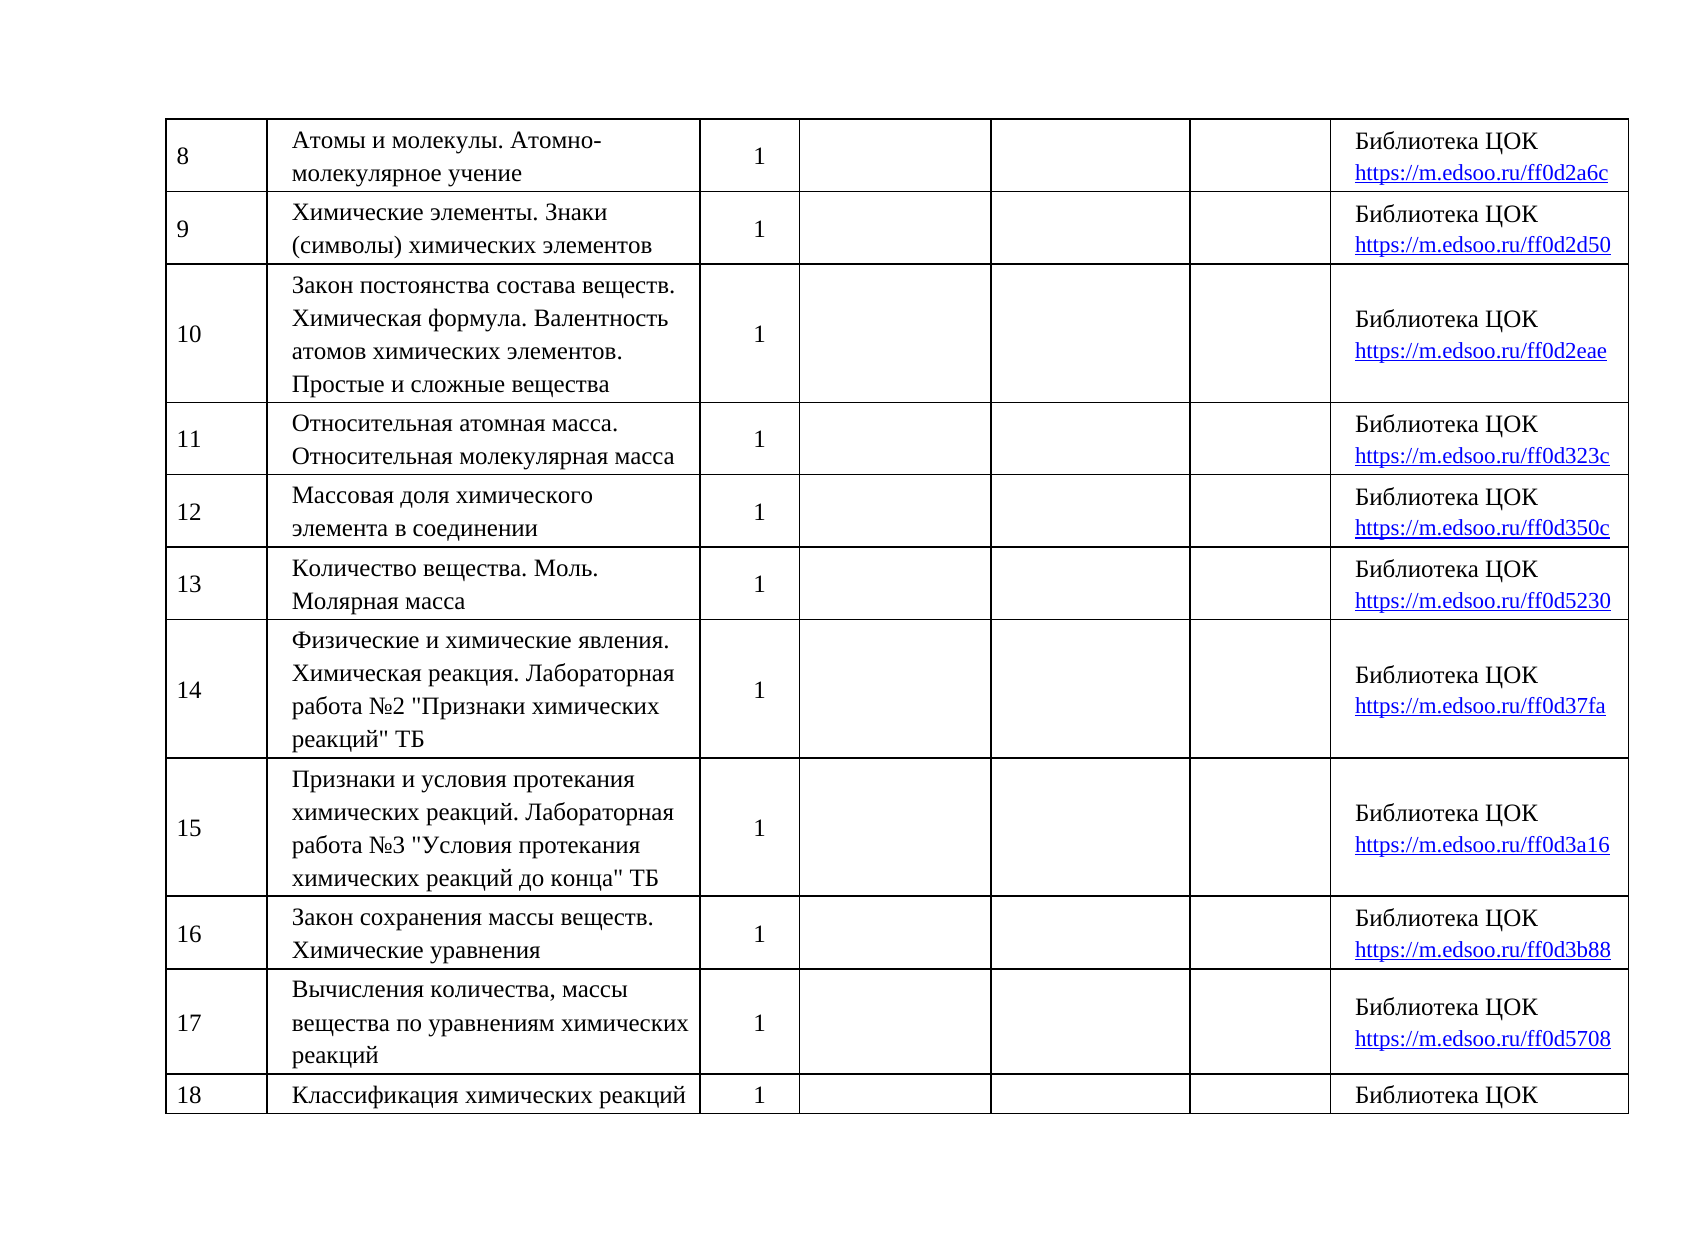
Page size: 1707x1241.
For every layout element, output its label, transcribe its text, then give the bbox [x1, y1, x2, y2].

table_cell [1191, 403, 1330, 474]
table_cell Библиотека ЦОК https://m.edsoo.ru/ff0d323c [1331, 403, 1628, 474]
table_cell 1 [701, 475, 799, 546]
table_cell Относительная атомная масса. Относительная молекулярная масса [268, 403, 699, 474]
table_cell 1 [701, 403, 799, 474]
table_cell Закон постоянства состава веществ. Химическая формула. Валентность атомов химических элементов. Простые и сложные вещества [268, 265, 699, 401]
table_cell 1 [701, 265, 799, 401]
table_cell [800, 403, 990, 474]
table_cell 15 [167, 759, 266, 895]
table_cell [1191, 192, 1330, 263]
table_cell Химические элементы. Знаки (символы) химических элементов [268, 192, 699, 263]
table_cell [992, 265, 1189, 401]
table_cell [1191, 1075, 1330, 1113]
table_cell 1 [701, 620, 799, 757]
table_cell 1 [701, 759, 799, 895]
table_cell [992, 192, 1189, 263]
table_cell Библиотека ЦОК https://m.edsoo.ru/ff0d37fa [1331, 620, 1628, 757]
table_cell [992, 548, 1189, 618]
table_cell [992, 620, 1189, 757]
table_cell Библиотека ЦОК https://m.edsoo.ru/ff0d2eae [1331, 265, 1628, 401]
table_cell [992, 475, 1189, 546]
table_cell [1191, 548, 1330, 618]
table_cell [992, 120, 1189, 191]
table_cell [992, 897, 1189, 968]
table_cell 1 [701, 970, 799, 1073]
table_cell Вычисления количества, массы вещества по уравнениям химических реакций [268, 970, 699, 1073]
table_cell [268, 1075, 699, 1113]
table_cell [1191, 897, 1330, 968]
table_cell 1 [701, 192, 799, 263]
table_cell Библиотека ЦОК https://m.edsoo.ru/ff0d3b88 [1331, 897, 1628, 968]
table_cell [992, 1075, 1189, 1113]
table_cell [800, 265, 990, 401]
table_cell [1191, 475, 1330, 546]
table_cell Библиотека ЦОК https://m.edsoo.ru/ff0d2d50 [1331, 192, 1628, 263]
table_cell [800, 1075, 990, 1113]
table_cell Библиотека ЦОК https://m.edsoo.ru/ff0d2a6c [1331, 120, 1628, 191]
table_cell 11 [167, 403, 266, 474]
table_cell 14 [167, 620, 266, 757]
table_cell [800, 620, 990, 757]
table_cell 1 [701, 120, 799, 191]
table_cell [992, 759, 1189, 895]
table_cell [1331, 1075, 1628, 1113]
table_cell 16 [167, 897, 266, 968]
table_cell [800, 192, 990, 263]
table_cell Признаки и условия протекания химических реакций. Лабораторная работа №3 "Условия протекания химических реакций до конца" ТБ [268, 759, 699, 895]
table_cell [800, 475, 990, 546]
table_cell Атомы и молекулы. Атомно-молекулярное учение [268, 120, 699, 191]
table_cell 1 [701, 548, 799, 618]
table_cell 1 [701, 1075, 799, 1113]
table_cell 17 [167, 970, 266, 1073]
table_cell [1191, 120, 1330, 191]
table_cell [1191, 759, 1330, 895]
table_cell 1 [701, 897, 799, 968]
table_cell [800, 120, 990, 191]
table_cell Закон сохранения массы веществ. Химические уравнения [268, 897, 699, 968]
table_cell [992, 403, 1189, 474]
table_cell Библиотека ЦОК https://m.edsoo.ru/ff0d5708 [1331, 970, 1628, 1073]
table_cell 8 [167, 120, 266, 191]
table_cell Библиотека ЦОК https://m.edsoo.ru/ff0d350c [1331, 475, 1628, 546]
table_cell Библиотека ЦОК https://m.edsoo.ru/ff0d5230 [1331, 548, 1628, 618]
table_cell Физические и химические явления. Химическая реакция. Лабораторная работа №2 "Признаки химических реакций" ТБ [268, 620, 699, 757]
table_cell [1191, 970, 1330, 1073]
table_cell [800, 548, 990, 618]
table_cell [992, 970, 1189, 1073]
table_cell [800, 897, 990, 968]
table_cell Количество вещества. Моль. Молярная масса [268, 548, 699, 618]
table_cell 18 [167, 1075, 266, 1113]
table_cell 10 [167, 265, 266, 401]
table_cell 12 [167, 475, 266, 546]
table_cell 9 [167, 192, 266, 263]
table_cell [800, 970, 990, 1073]
table_cell 13 [167, 548, 266, 618]
table_cell Библиотека ЦОК https://m.edsoo.ru/ff0d3a16 [1331, 759, 1628, 895]
table_cell [800, 759, 990, 895]
table_cell [1191, 620, 1330, 757]
table_cell Массовая доля химического элемента в соединении [268, 475, 699, 546]
table_cell [1191, 265, 1330, 401]
